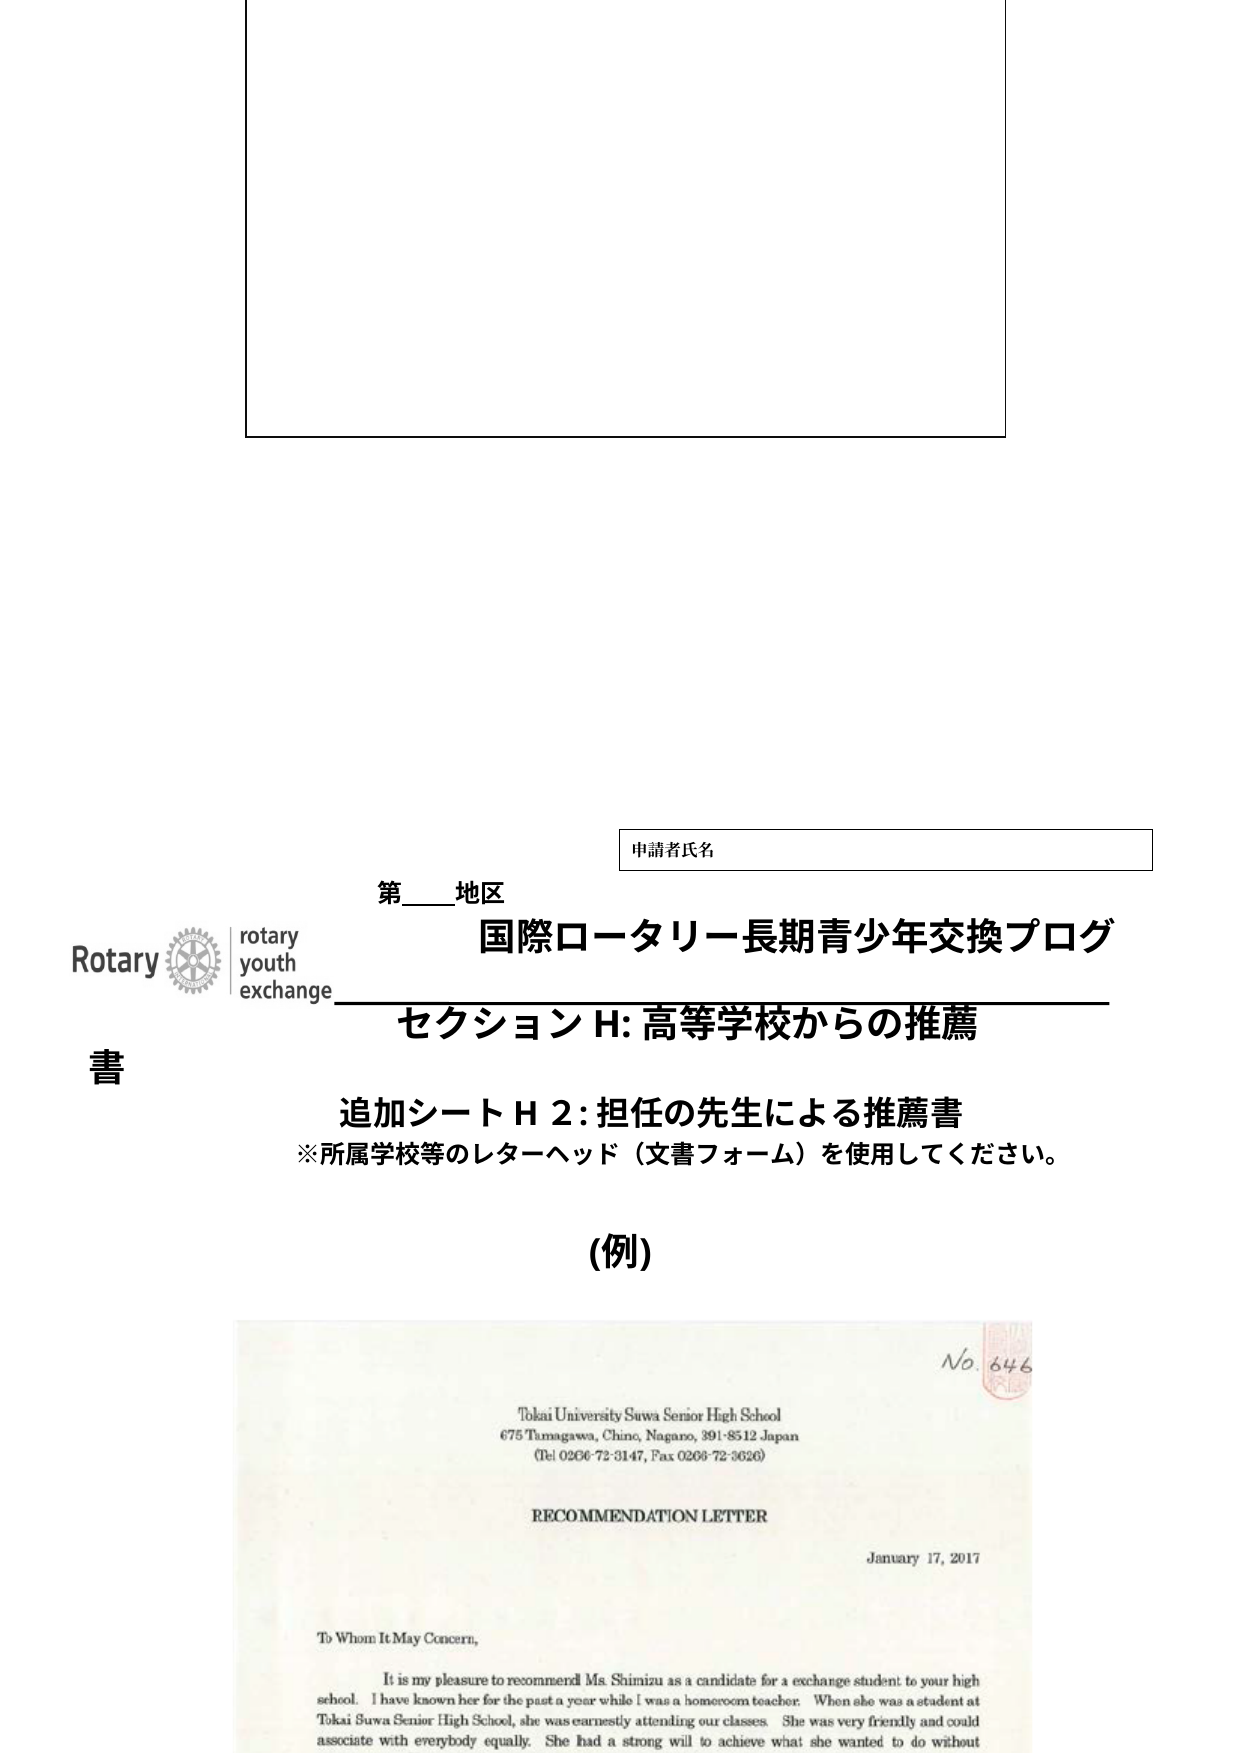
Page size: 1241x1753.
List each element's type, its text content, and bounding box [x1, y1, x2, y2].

text (例) [89, 1221, 1152, 1276]
text セクション H: 高等学校からの推薦書 [89, 1003, 987, 1090]
picture [232, 1315, 1033, 1753]
text ※所属学校等のレターヘッド（文書フォーム）を使用してください。 [89, 1134, 1152, 1170]
text 追加シートH２: 担任の先生による推薦書 [89, 1090, 987, 1134]
text 国際ロータリー長期青少年交換プログラム [335, 915, 1152, 1003]
text 第 地区 [89, 884, 1152, 907]
